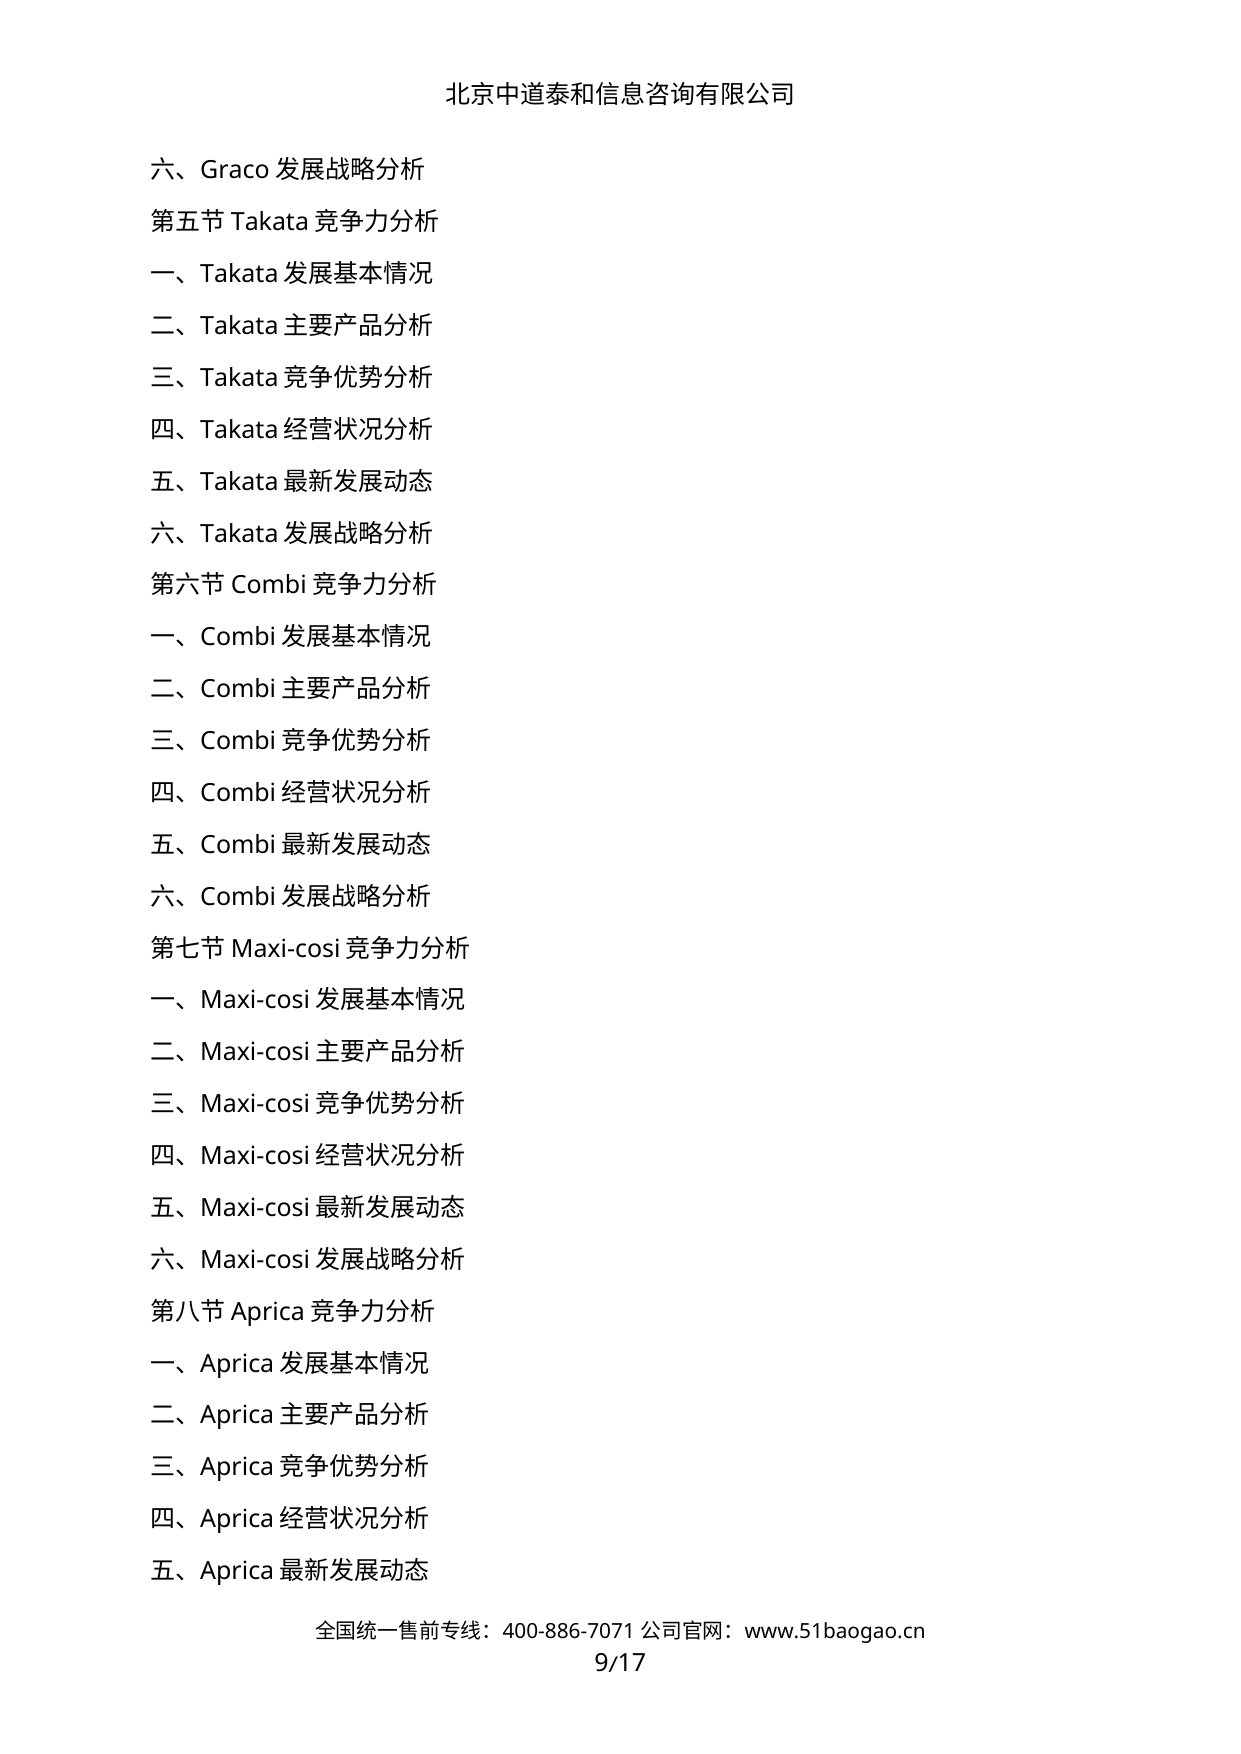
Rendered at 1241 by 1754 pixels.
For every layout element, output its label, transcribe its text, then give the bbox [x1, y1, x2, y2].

text 四、Combi经营状况分析 [150, 772, 1090, 809]
text 五、Aprica最新发展动态 [150, 1551, 1090, 1587]
text 二、Takata主要产品分析 [150, 306, 1090, 342]
text 四、Maxi-cosi经营状况分析 [150, 1136, 1090, 1172]
text 六、Combi发展战略分析 [150, 876, 1090, 912]
text 三、Maxi-cosi竞争优势分析 [150, 1084, 1090, 1120]
text 二、Maxi-cosi主要产品分析 [150, 1032, 1090, 1068]
text 五、Combi最新发展动态 [150, 824, 1090, 861]
text 三、Combi竞争优势分析 [150, 721, 1090, 757]
text 第五节 Takata竞争力分析 [150, 202, 1090, 238]
text 四、Aprica经营状况分析 [150, 1499, 1090, 1535]
text 六、Maxi-cosi发展战略分析 [150, 1239, 1090, 1276]
text 三、Aprica竞争优势分析 [150, 1447, 1090, 1483]
text 三、Takata竞争优势分析 [150, 357, 1090, 394]
text 一、Aprica发展基本情况 [150, 1343, 1090, 1379]
text 六、Graco发展战略分析 [150, 150, 1090, 186]
text 第八节 Aprica竞争力分析 [150, 1291, 1090, 1327]
text 五、Maxi-cosi最新发展动态 [150, 1187, 1090, 1224]
text 五、Takata最新发展动态 [150, 461, 1090, 497]
text 第六节 Combi竞争力分析 [150, 565, 1090, 601]
text 二、Combi主要产品分析 [150, 669, 1090, 705]
text 六、Takata发展战略分析 [150, 513, 1090, 549]
text 一、Takata发展基本情况 [150, 254, 1090, 290]
text 一、Combi发展基本情况 [150, 617, 1090, 653]
text 第七节 Maxi-cosi竞争力分析 [150, 928, 1090, 964]
text 一、Maxi-cosi发展基本情况 [150, 980, 1090, 1016]
text 四、Takata经营状况分析 [150, 409, 1090, 446]
text 二、Aprica主要产品分析 [150, 1395, 1090, 1431]
